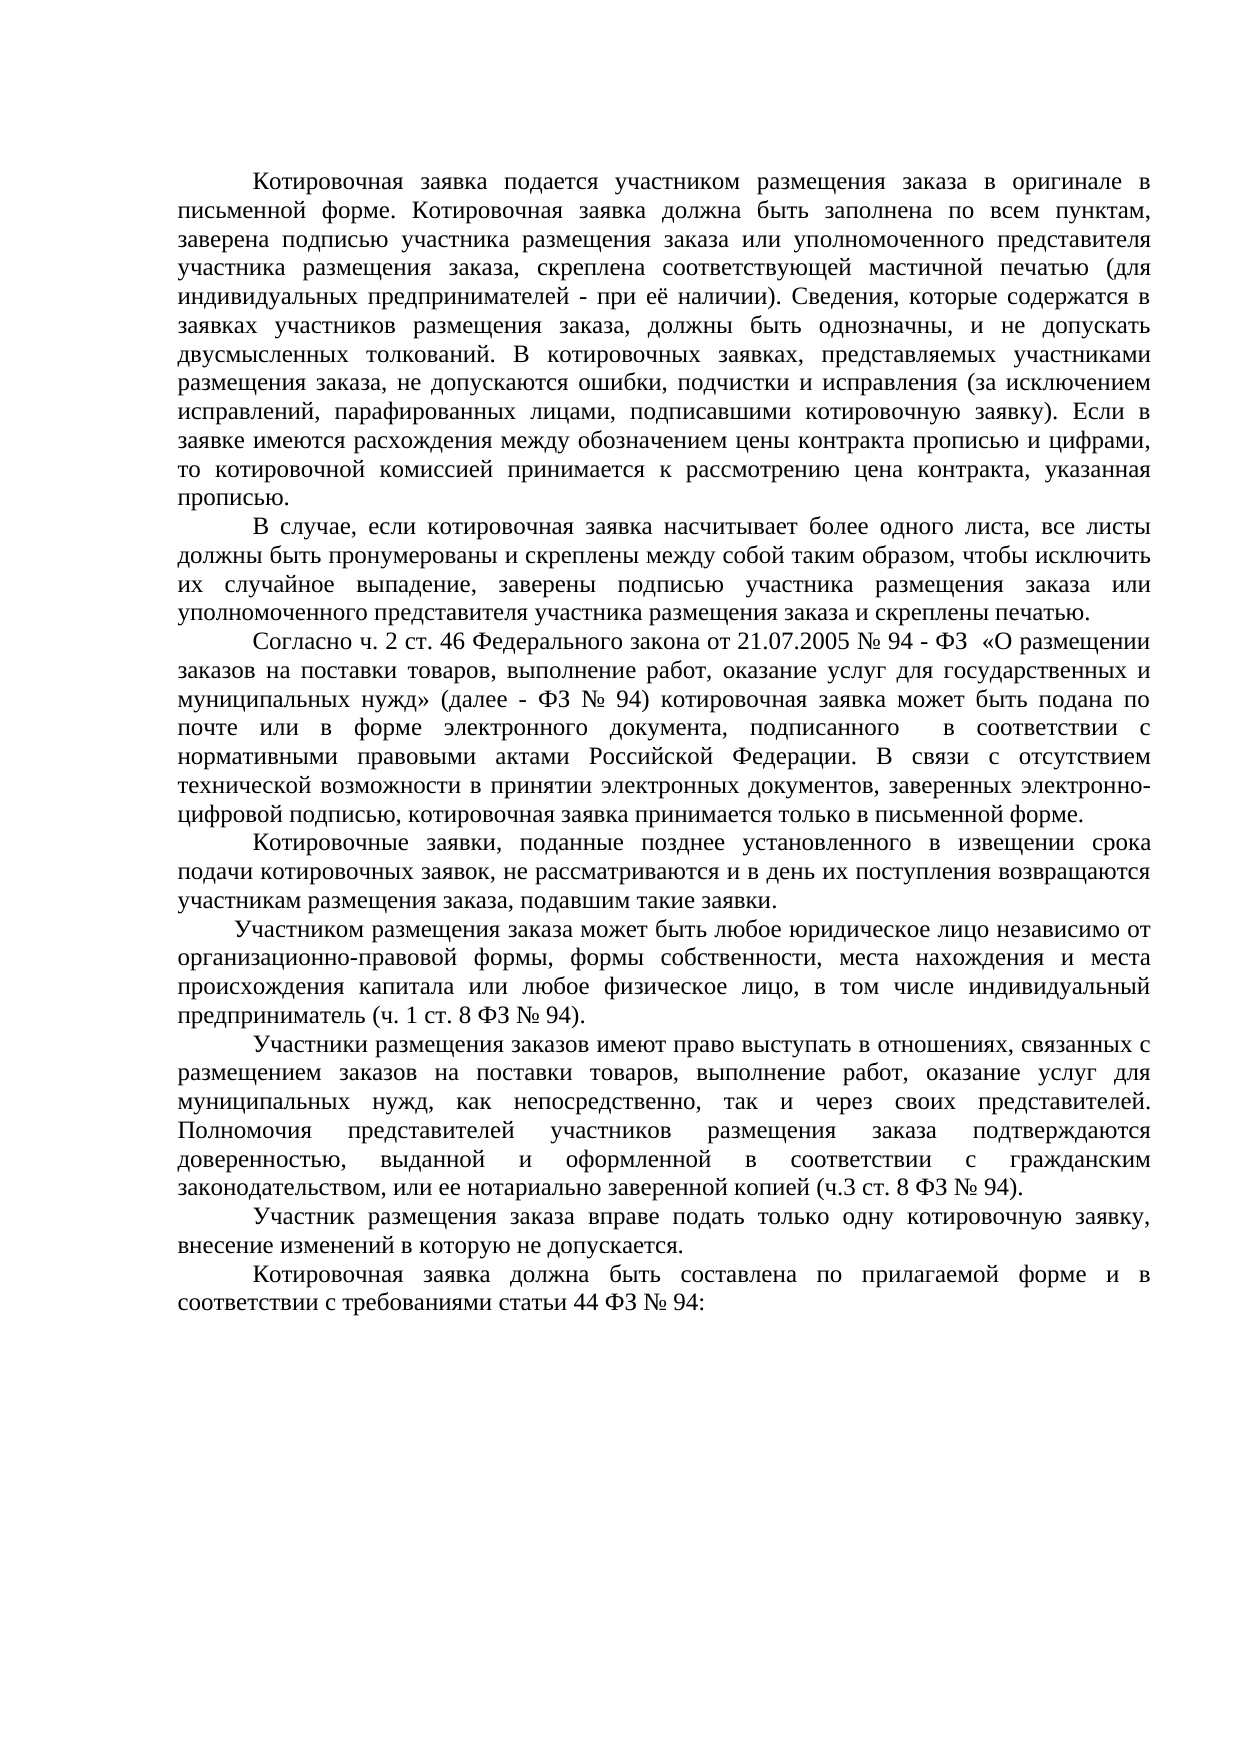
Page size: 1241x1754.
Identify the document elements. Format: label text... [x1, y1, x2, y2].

text Участники размещения заказов имеют право выступать в отношениях, связанных с размещением заказов на поставки товаров, выполнение работ, оказание услуг для муниципальных нужд, как непосредственно, так и через своих представителей. Полномочия представителей участников размещения заказа подтверждаются доверенностью, выданной и оформленной в соответствии с гражданским законодательством, или ее нотариально заверенной копией (ч.3 ст. 8 ФЗ № 94). [177, 1029, 1152, 1201]
text Котировочные заявки, поданные позднее установленного в извещении срока подачи котировочных заявок, не рассматриваются и в день их поступления возвращаются участникам размещения заказа, подавшим такие заявки. [177, 827, 1152, 914]
text Котировочная заявка подается участником размещения заказа в оригинале в письменной форме. Котировочная заявка должна быть заполнена по всем пунктам, заверена подписью участника размещения заказа или уполномоченного представителя участника размещения заказа, скреплена соответствующей мастичной печатью (для индивидуальных предпринимателей - при её наличии). Сведения, которые содержатся в заявках участников размещения заказа, должны быть однозначны, и не допускать двусмысленных толкований. В котировочных заявках, представляемых участниками размещения заказа, не допускаются ошибки, подчистки и исправления (за исключением исправлений, парафированных лицами, подписавшими котировочную заявку). Если в заявке имеются расхождения между обозначением цены контракта прописью и цифрами, то котировочной комиссией принимается к рассмотрению цена контракта, указанная прописью. [177, 166, 1152, 511]
text Участник размещения заказа вправе подать только одну котировочную заявку, внесение изменений в которую не допускается. [177, 1201, 1152, 1259]
text Котировочная заявка должна быть составлена по прилагаемой форме и в соответствии с требованиями статьи 44 ФЗ № 94: [177, 1259, 1152, 1316]
text В случае, если котировочная заявка насчитывает более одного листа, все листы должны быть пронумерованы и скреплены между собой таким образом, чтобы исключить их случайное выпадение, заверены подписью участника размещения заказа или уполномоченного представителя участника размещения заказа и скреплены печатью. [177, 511, 1152, 626]
text Участником размещения заказа может быть любое юридическое лицо независимо от организационно-правовой формы, формы собственности, места нахождения и места происхождения капитала или любое физическое лицо, в том числе индивидуальный предприниматель (ч. 1 ст. 8 ФЗ № 94). [177, 914, 1152, 1029]
text Согласно ч. 2 ст. 46 Федерального закона от 21.07.2005 № 94 - ФЗ «О размещении заказов на поставки товаров, выполнение работ, оказание услуг для государственных и муниципальных нужд» (далее - ФЗ № 94) котировочная заявка может быть подана по почте или в форме электронного документа, подписанного в соответствии с нормативными правовыми актами Российской Федерации. В связи с отсутствием технической возможности в принятии электронных документов, заверенных электронно-цифровой подписью, котировочная заявка принимается только в письменной форме. [177, 626, 1152, 827]
